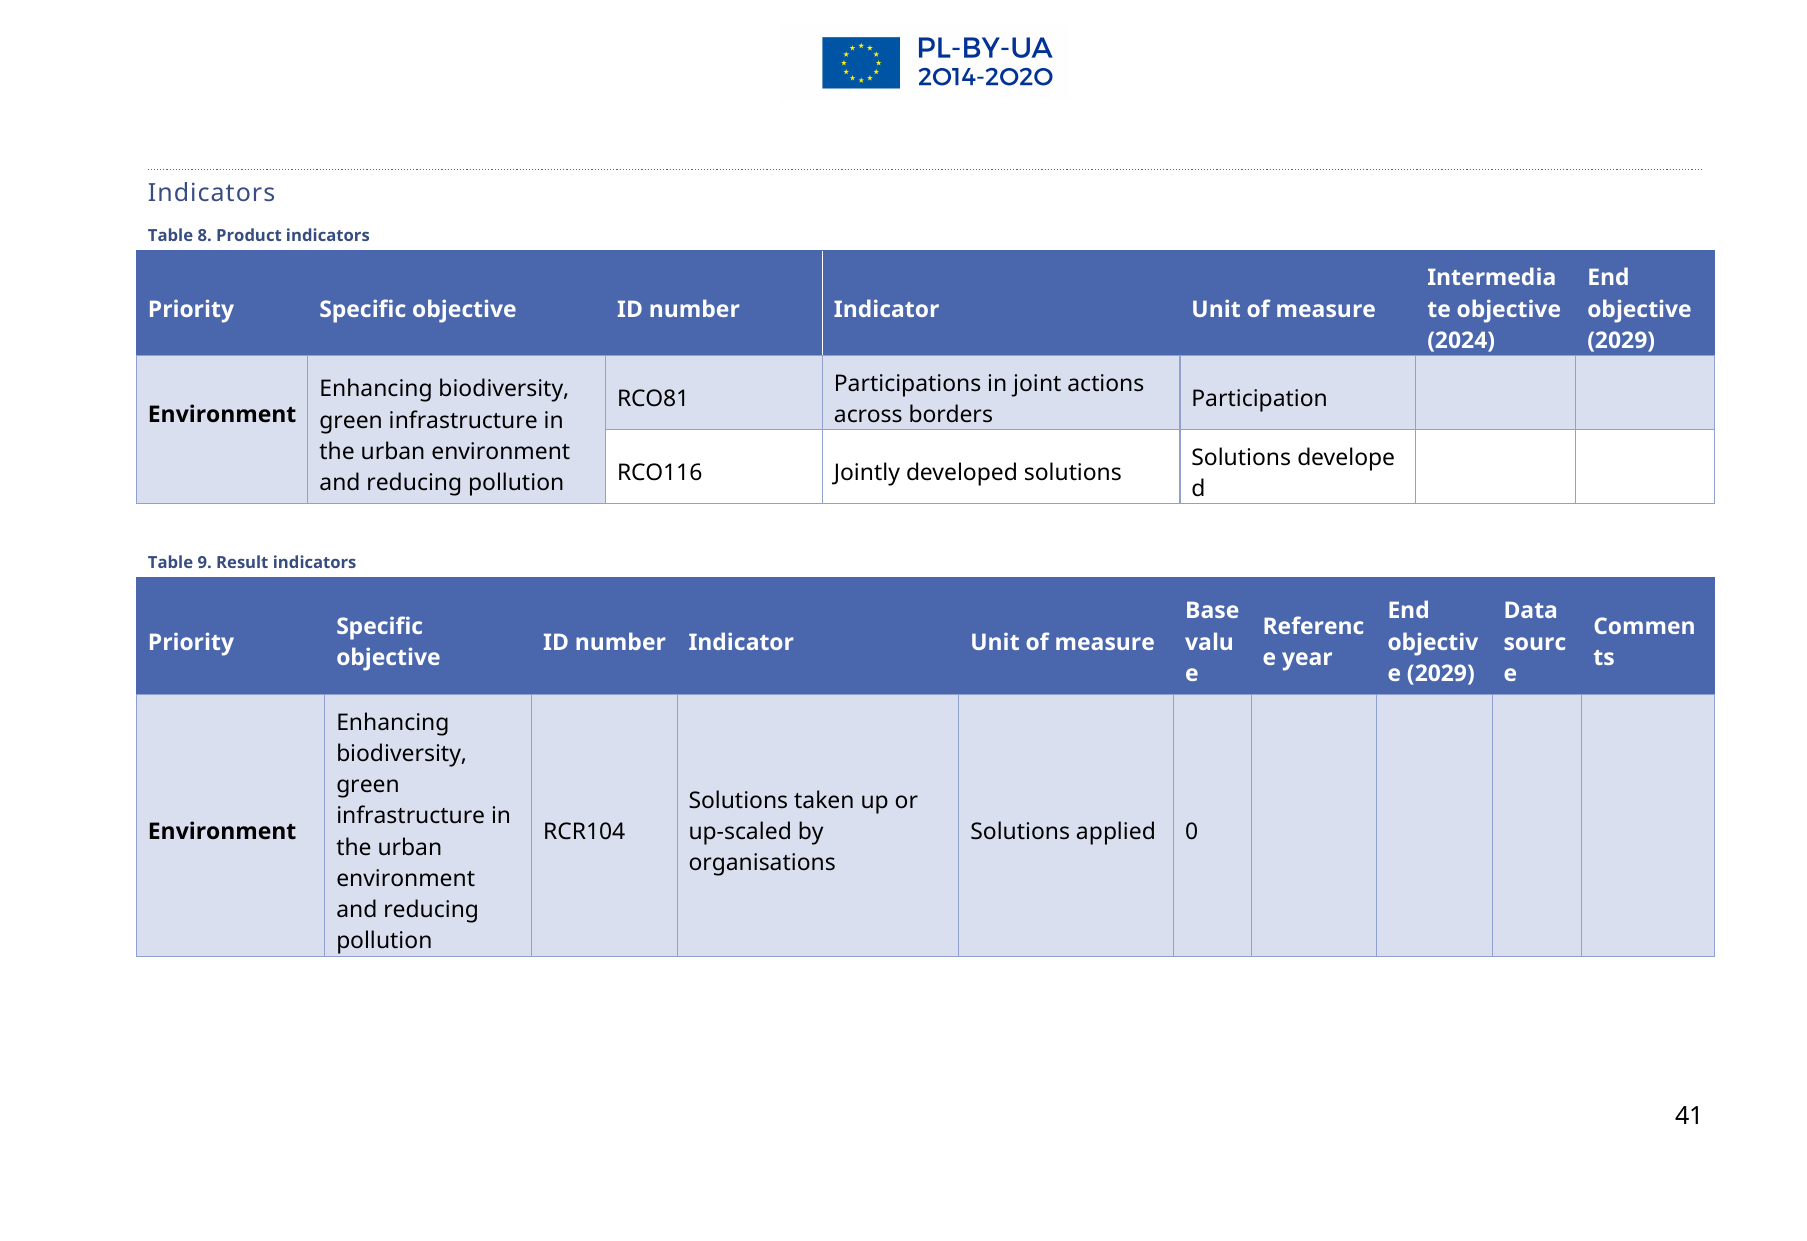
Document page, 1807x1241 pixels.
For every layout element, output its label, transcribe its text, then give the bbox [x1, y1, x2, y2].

table_header Indicator [677, 578, 959, 694]
table_cell Environment [137, 695, 324, 956]
table_header Priority [137, 578, 325, 694]
table_cell Enhancing biodiversity, green infrastructure in the urban environment and reducing pollution [325, 695, 531, 956]
table_cell Solutions taken up or up-scaled by organisations [678, 695, 958, 956]
table_header Base value [1174, 578, 1251, 694]
table_cell Participations in joint actions across borders [823, 356, 1179, 429]
table_header End objective (2029) [1376, 578, 1492, 694]
text Table 9. Result indicators [148, 551, 1703, 574]
table_cell RCR104 [532, 695, 677, 956]
table_cell [1576, 356, 1714, 429]
subtitle Indicators [148, 168, 1703, 208]
table_cell [1416, 430, 1575, 503]
table_cell Solutions applied [959, 695, 1173, 956]
table_cell 0 [1174, 695, 1251, 956]
table_cell [1576, 430, 1714, 503]
table_cell RCO81 [606, 356, 822, 429]
table_cell RCO116 [606, 430, 822, 503]
table_header Data source [1492, 578, 1582, 694]
table_header Comments [1582, 578, 1714, 694]
table_header Unit of measure [1180, 251, 1416, 355]
table_header Specific objective [308, 251, 606, 355]
table_header Reference year [1251, 578, 1376, 694]
table_cell [1582, 695, 1714, 956]
table_header ID number [606, 251, 822, 355]
picture [781, 25, 1070, 101]
table_cell [1377, 695, 1492, 956]
table_header ID number [532, 578, 677, 694]
table_header Indicator [823, 251, 1180, 355]
table_cell Solutions developed​ [1181, 430, 1415, 503]
table_cell [1252, 695, 1376, 956]
table_cell [1416, 356, 1575, 429]
table_cell [1493, 695, 1581, 956]
text Table 8. Product indicators [148, 224, 1703, 247]
table_header Specific objective [325, 578, 532, 694]
table_header Unit of measure [959, 578, 1174, 694]
table_cell Enhancing biodiversity, green infrastructure in the urban environment and reducing pollution [308, 356, 605, 503]
table_header Intermediate objective (2024) [1416, 251, 1576, 355]
table_header End objective (2029) [1576, 251, 1714, 355]
table_cell Environment [137, 356, 307, 503]
table_header Priority [137, 251, 308, 355]
table_cell Jointly developed solutions [823, 430, 1179, 503]
table_cell Participation [1181, 356, 1415, 429]
